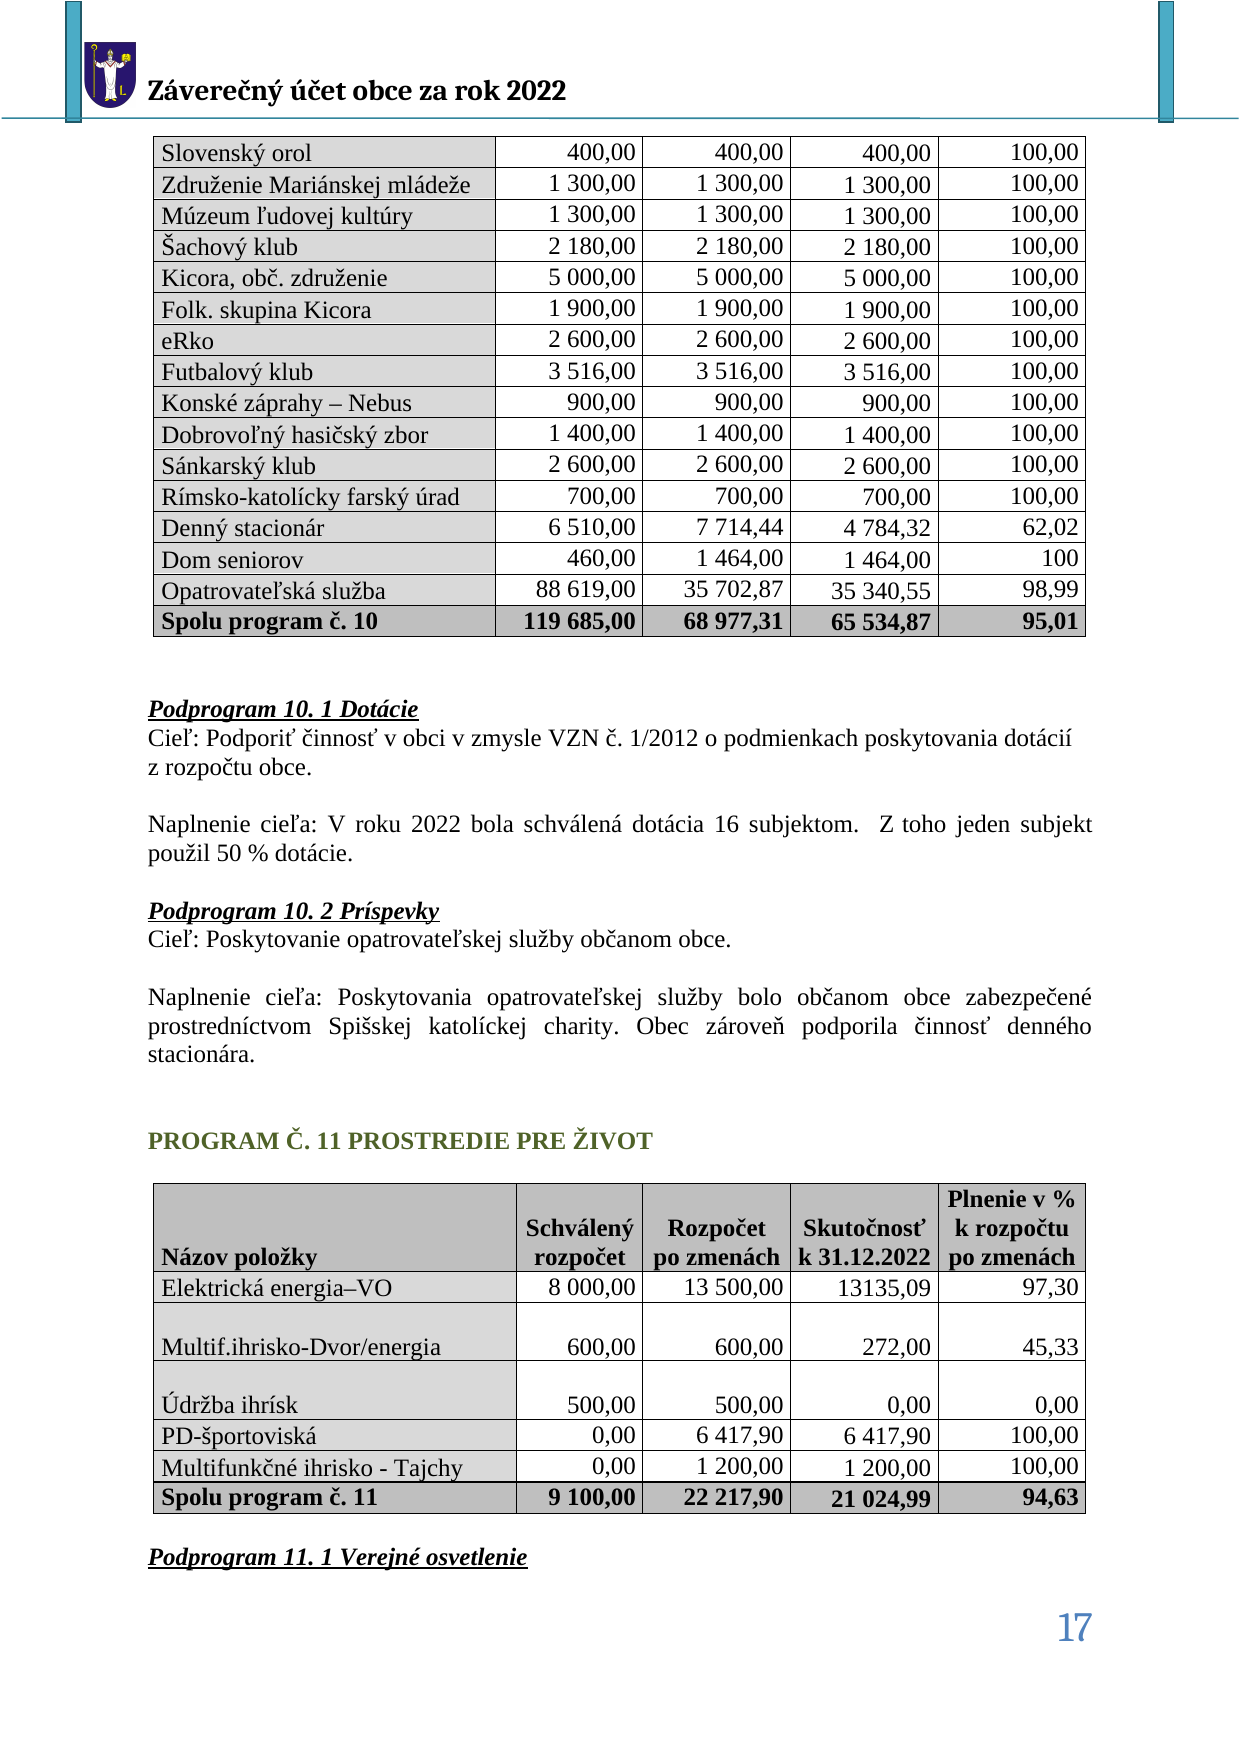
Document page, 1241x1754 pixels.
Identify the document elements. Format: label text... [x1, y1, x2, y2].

table_cell 1 464,00 [791, 543, 938, 573]
table_cell 2 600,00 [643, 450, 790, 480]
text Podprogram 10. 2 Príspevky [148, 896, 1093, 924]
table_cell 68 977,31 [643, 606, 790, 636]
table_cell 13135,09 [791, 1272, 938, 1302]
table_cell 6 510,00 [496, 512, 642, 542]
table_cell 100,00 [939, 356, 1085, 386]
table_cell 1 900,00 [791, 293, 938, 323]
table_cell 100,00 [939, 231, 1085, 261]
table_cell 3 516,00 [643, 356, 790, 386]
table_cell 272,00 [791, 1303, 938, 1360]
table_header Názov položky [154, 1184, 516, 1271]
text Program č. 11 Prostredie pre život [148, 1126, 1093, 1154]
text Podprogram 10. 1 Dotácie [148, 694, 1093, 723]
table_cell 100,00 [939, 387, 1085, 417]
table_cell 0,00 [517, 1420, 642, 1450]
picture [84, 42, 136, 108]
table_cell 94,63 [939, 1483, 1085, 1513]
table_cell 0,00 [517, 1451, 642, 1481]
table_cell 2 180,00 [496, 231, 642, 261]
text Cieľ: Podporiť činnosť v obci v zmysle VZN č. 1/2012 o podmienkach poskytovania dotácií z rozpočtu obce. [148, 723, 1093, 781]
table_cell Denný stacionár [154, 512, 495, 542]
table_cell 900,00 [496, 387, 642, 417]
table_cell 1 300,00 [791, 168, 938, 198]
table_cell Spolu program č. 11 [154, 1483, 516, 1513]
table_cell 6 417,90 [791, 1420, 938, 1450]
table_cell 600,00 [517, 1303, 642, 1360]
table_cell 500,00 [517, 1361, 642, 1419]
text Naplnenie cieľa: Poskytovania opatrovateľskej služby bolo občanom obce zabezpečené prostredníctvom Spišskej katolíckej charity. Obec zároveň podporila činnosť denného stacionára. [148, 982, 1093, 1068]
table_cell eRko [154, 325, 495, 355]
table_cell Rímsko-katolícky farský úrad [154, 481, 495, 511]
table_cell 100,00 [939, 293, 1085, 323]
table_cell 13 500,00 [643, 1272, 790, 1302]
table_cell 0,00 [939, 1361, 1085, 1419]
table_cell Konské záprahy – Nebus [154, 387, 495, 417]
table_cell 97,30 [939, 1272, 1085, 1302]
table_cell 45,33 [939, 1303, 1085, 1360]
table_cell 100,00 [939, 325, 1085, 355]
table_cell 500,00 [643, 1361, 790, 1419]
table_cell 1 200,00 [791, 1451, 938, 1481]
table_cell 5 000,00 [643, 262, 790, 292]
table_cell 1 300,00 [496, 200, 642, 230]
table_cell Folk. skupina Kicora [154, 293, 495, 323]
table_cell 2 180,00 [791, 231, 938, 261]
table_cell 700,00 [643, 481, 790, 511]
table_cell 900,00 [791, 387, 938, 417]
table_cell 5 000,00 [496, 262, 642, 292]
table_cell 2 600,00 [496, 325, 642, 355]
table_cell 4 784,32 [791, 512, 938, 542]
table_cell Údržba ihrísk [154, 1361, 516, 1419]
table_cell 100,00 [939, 168, 1085, 198]
table_cell 100,00 [939, 481, 1085, 511]
table_cell Dobrovoľný hasičský zbor [154, 418, 495, 448]
table_cell 1 464,00 [643, 543, 790, 573]
table_cell 600,00 [643, 1303, 790, 1360]
table_cell Kicora, obč. združenie [154, 262, 495, 292]
table_cell 1 200,00 [643, 1451, 790, 1481]
table_cell Futbalový klub [154, 356, 495, 386]
table_cell 62,02 [939, 512, 1085, 542]
text Cieľ: Poskytovanie opatrovateľskej služby občanom obce. [148, 924, 1093, 953]
table_cell 2 600,00 [791, 325, 938, 355]
table_cell 700,00 [496, 481, 642, 511]
table_header Plnenie v % k rozpočtu po zmenách [939, 1184, 1085, 1271]
table_cell Združenie Mariánskej mládeže [154, 168, 495, 198]
table_cell Sánkarský klub [154, 450, 495, 480]
table_cell 35 702,87 [643, 575, 790, 605]
table_cell 100,00 [939, 450, 1085, 480]
table_cell 3 516,00 [791, 356, 938, 386]
table_cell 1 400,00 [791, 418, 938, 448]
table_cell 460,00 [496, 543, 642, 573]
table_cell Slovenský orol [154, 137, 495, 167]
table_cell 0,00 [791, 1361, 938, 1419]
table_cell 700,00 [791, 481, 938, 511]
table_cell Spolu program č. 10 [154, 606, 495, 636]
table_header Skutočnosť k 31.12.2022 [791, 1184, 938, 1271]
table_header Schválený rozpočet [517, 1184, 642, 1271]
table_cell 98,99 [939, 575, 1085, 605]
table_cell 1 900,00 [496, 293, 642, 323]
table_cell 88 619,00 [496, 575, 642, 605]
table_cell 400,00 [496, 137, 642, 167]
text Podprogram 11. 1 Verejné osvetlenie [148, 1542, 1093, 1571]
table_cell 1 300,00 [791, 200, 938, 230]
table_cell 1 400,00 [643, 418, 790, 448]
table_cell 7 714,44 [643, 512, 790, 542]
table_cell 21 024,99 [791, 1483, 938, 1513]
table_cell Dom seniorov [154, 543, 495, 573]
table_cell PD-športoviská [154, 1420, 516, 1450]
table_cell 6 417,90 [643, 1420, 790, 1450]
table_cell 1 300,00 [643, 200, 790, 230]
table_cell 2 180,00 [643, 231, 790, 261]
text Naplnenie cieľa: V roku 2022 bola schválená dotácia 16 subjektom. Z toho jeden subjekt použil 50 % dotácie. [148, 809, 1093, 867]
table_cell 8 000,00 [517, 1272, 642, 1302]
table_cell 100,00 [939, 137, 1085, 167]
table_cell 65 534,87 [791, 606, 938, 636]
table_cell 119 685,00 [496, 606, 642, 636]
table_cell 100,00 [939, 200, 1085, 230]
table_cell 400,00 [643, 137, 790, 167]
table_header Rozpočet po zmenách [643, 1184, 790, 1271]
table_cell 100,00 [939, 418, 1085, 448]
table_cell Elektrická energia–VO [154, 1272, 516, 1302]
table_cell 100 [939, 543, 1085, 573]
table_cell 5 000,00 [791, 262, 938, 292]
table_cell 2 600,00 [496, 450, 642, 480]
table_cell 900,00 [643, 387, 790, 417]
table_cell Multifunkčné ihrisko - Tajchy [154, 1451, 516, 1481]
table_cell 1 900,00 [643, 293, 790, 323]
table_cell 3 516,00 [496, 356, 642, 386]
table_cell Opatrovateľská služba [154, 575, 495, 605]
table_cell Šachový klub [154, 231, 495, 261]
table_cell 2 600,00 [791, 450, 938, 480]
table_cell 2 600,00 [643, 325, 790, 355]
table_cell 1 300,00 [496, 168, 642, 198]
table_cell Multif.ihrisko-Dvor/energia [154, 1303, 516, 1360]
table_cell 35 340,55 [791, 575, 938, 605]
table_cell 100,00 [939, 1420, 1085, 1450]
table_cell 95,01 [939, 606, 1085, 636]
table_cell 22 217,90 [643, 1483, 790, 1513]
table_cell 1 400,00 [496, 418, 642, 448]
table_cell 1 300,00 [643, 168, 790, 198]
table_cell 100,00 [939, 262, 1085, 292]
table_cell 100,00 [939, 1451, 1085, 1481]
table_cell Múzeum ľudovej kultúry [154, 200, 495, 230]
table_cell 400,00 [791, 137, 938, 167]
table_cell 9 100,00 [517, 1483, 642, 1513]
